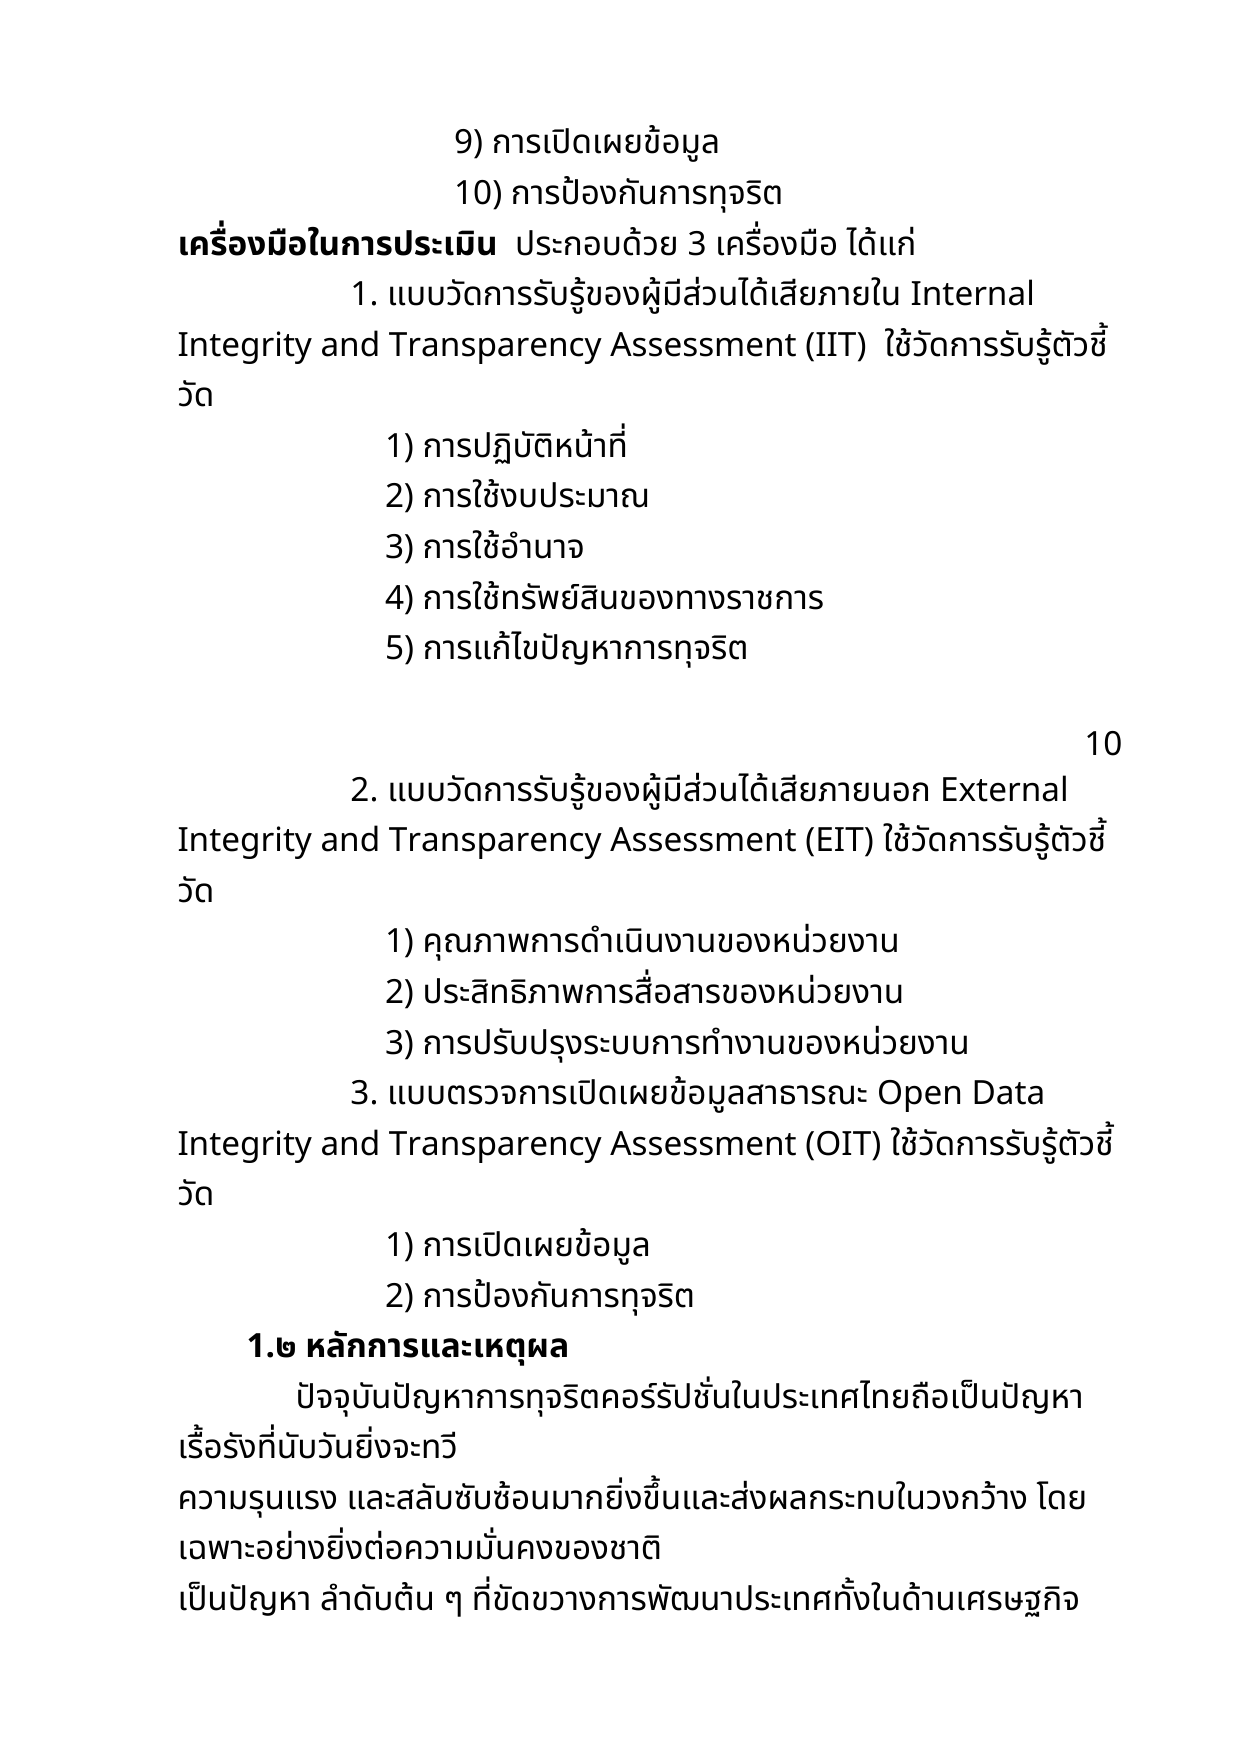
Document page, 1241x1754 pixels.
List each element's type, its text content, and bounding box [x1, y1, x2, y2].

text 1) การปฏิบัติหน้าที่ [177, 422, 1122, 472]
text 3) การใช้อำนาจ [177, 523, 1122, 573]
text 5) การแก้ไขปัญหาการทุจริต [177, 624, 1122, 675]
text 1. แบบวัดการรับรู้ของผู้มีส่วนได้เสียภายใน Internal Integrity and Transparency Assessment (IIT) ใช้วัดการรับรู้ตัวชี้วัด [177, 270, 1122, 422]
text 10 [177, 720, 1122, 766]
text 1) การเปิดเผยข้อมูล [177, 1221, 1122, 1271]
text 3) การปรับปรุงระบบการทำงานของหน่วยงาน [177, 1018, 1122, 1069]
text 3. แบบตรวจการเปิดเผยข้อมูลสาธารณะ Open Data Integrity and Transparency Assessment (OIT) ใช้วัดการรับรู้ตัวชี้วัด [177, 1069, 1122, 1221]
text 10) การป้องกันการทุจริต [177, 169, 1122, 219]
text 2) การใช้งบประมาณ [177, 472, 1122, 523]
text 9) การเปิดเผยข้อมูล [177, 118, 1122, 169]
text 1.๒ หลักการและเหตุผล [177, 1322, 1122, 1373]
text 2) ประสิทธิภาพการสื่อสารของหน่วยงาน [177, 968, 1122, 1018]
text 4) การใช้ทรัพย์สินของทางราชการ [177, 573, 1122, 624]
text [177, 1373, 1122, 1625]
text 2. แบบวัดการรับรู้ของผู้มีส่วนได้เสียภายนอก External Integrity and Transparency Assessment (EIT) ใช้วัดการรับรู้ตัวชี้วัด [177, 766, 1122, 917]
text เครื่องมือในการประเมิน ประกอบด้วย 3 เครื่องมือ ได้แก่ [177, 219, 1122, 270]
text 1) คุณภาพการดำเนินงานของหน่วยงาน [177, 917, 1122, 968]
text 2) การป้องกันการทุจริต [177, 1271, 1122, 1322]
